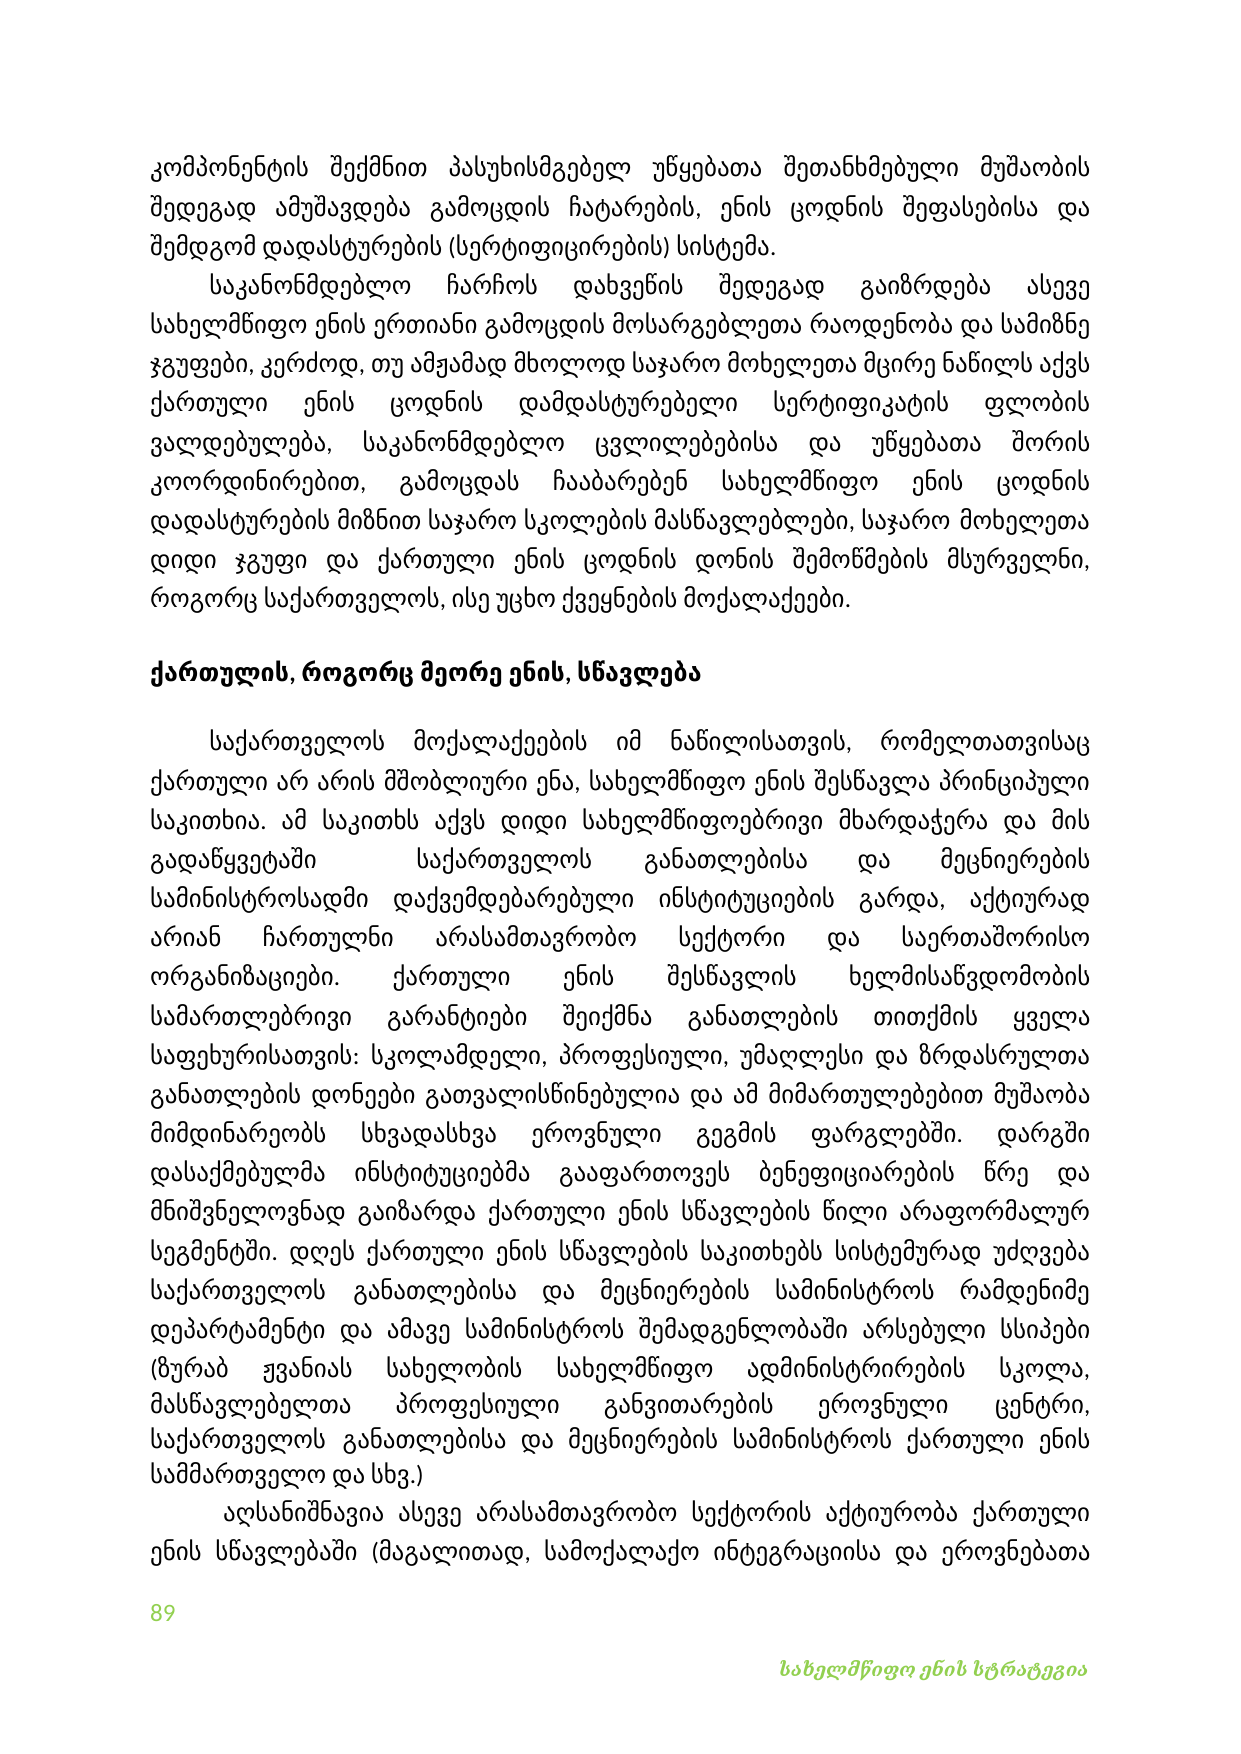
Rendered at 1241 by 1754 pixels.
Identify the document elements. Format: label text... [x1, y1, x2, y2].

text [150, 1494, 1090, 1567]
text საქართველოს მოქალაქეების იმ ნაწილისათვის, რომელთათვისაც ქართული არ არის მშობლიური ენა, სახელმწიფო ენის შესწავლა პრინციპული საკითხია. ამ საკითხს აქვს დიდი სახელმწიფოებრივი მხარდაჭერა და მის გადაწყვეტაში საქართველოს განათლებისა და მეცნიერების სამინისტროსადმი დაქვემდებარებული ინსტიტუციების გარდა, აქტიურად არიან ჩართულნი არასამთავრობო სექტორი და საერთაშორისო ორგანიზაციები. ქართული ენის შესწავლის ხელმისაწვდომობის სამართლებრივი გარანტიები შეიქმნა განათლების თითქმის ყველა საფეხურისათვის: სკოლამდელი, პროფესიული, უმაღლესი და ზრდასრულთა განათლების დონეები გათვალისწინებულია და ამ მიმართულებებით მუშაობა მიმდინარეობს სხვადასხვა ეროვნული გეგმის ფარგლებში. დარგში დასაქმებულმა ინსტიტუციებმა გააფართოვეს ბენეფიციარების წრე და მნიშვნელოვნად გაიზარდა ქართული ენის სწავლების წილი არაფორმალურ სეგმენტში. დღეს ქართული ენის სწავლების საკითხებს სისტემურად უძღვება საქართველოს განათლებისა და მეცნიერების სამინისტროს რამდენიმე დეპარტამენტი და ამავე სამინისტროს შემადგენლობაში არსებული სსიპები (ზურაბ ჟვანიას სახელობის სახელმწიფო ადმინისტრირების სკოლა, მასწავლებელთა პროფესიული განვითარების ეროვნული ცენტრი, საქართველოს განათლებისა და მეცნიერების სამინისტროს ქართული ენის სამმართველო და სხვ.) [150, 724, 1090, 1490]
text ქართულის, როგორც მეორე ენის, სწავლება [150, 655, 1090, 689]
text საკანონმდებლო ჩარჩოს დახვეწის შედეგად გაიზრდება ასევე სახელმწიფო ენის ერთიანი გამოცდის მოსარგებლეთა რაოდენობა და სამიზნე ჯგუფები, კერძოდ, თუ ამჟამად მხოლოდ საჯარო მოხელეთა მცირე ნაწილს აქვს ქართული ენის ცოდნის დამდასტურებელი სერტიფიკატის ფლობის ვალდებულება, საკანონმდებლო ცვლილებებისა და უწყებათა შორის კოორდინირებით, გამოცდას ჩააბარებენ სახელმწიფო ენის ცოდნის დადასტურების მიზნით საჯარო სკოლების მასწავლებლები, საჯარო მოხელეთა დიდი ჯგუფი და ქართული ენის ცოდნის დონის შემოწმების მსურველნი, როგორც საქართველოს, ისე უცხო ქვეყნების მოქალაქეები. [150, 267, 1090, 615]
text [150, 150, 1090, 262]
